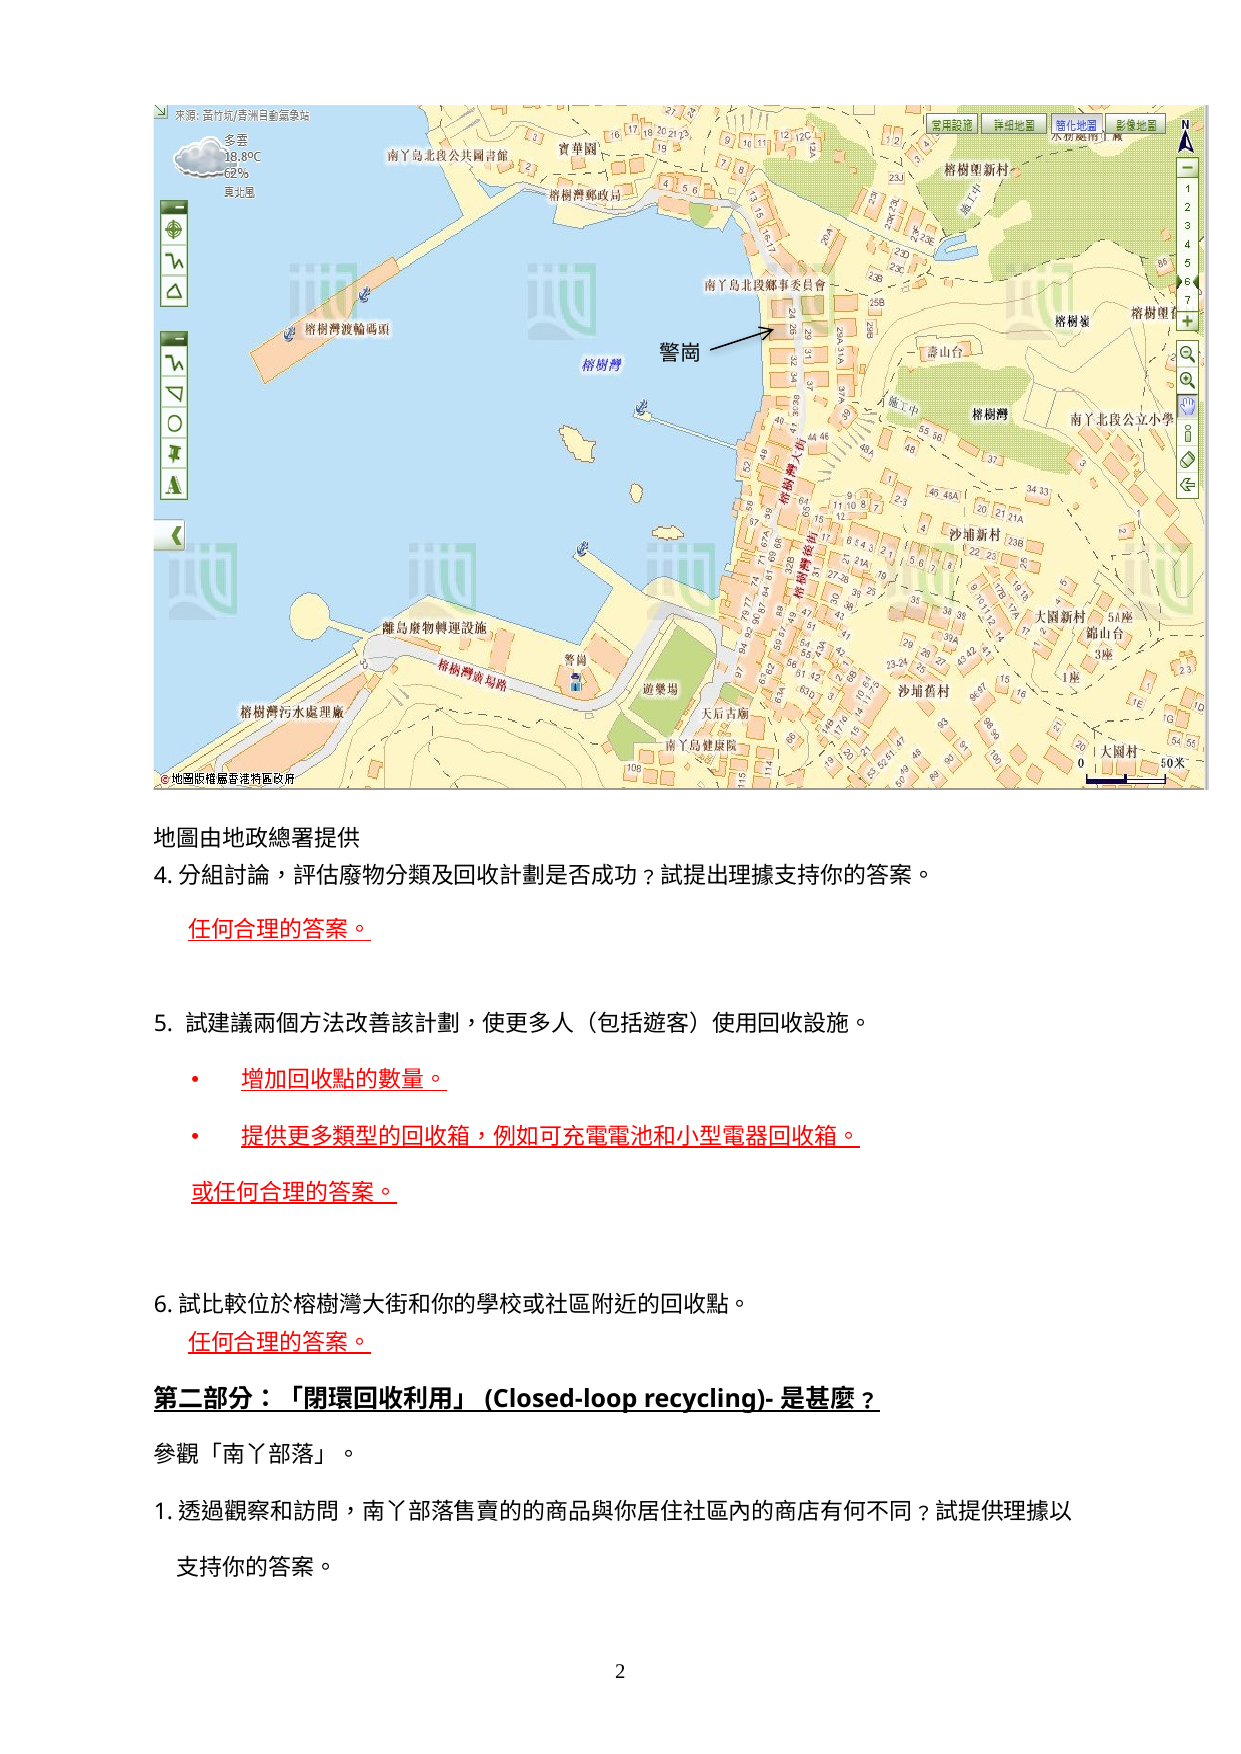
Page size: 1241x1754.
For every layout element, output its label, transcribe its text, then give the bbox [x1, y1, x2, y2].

text 或任何合理的答案。 [191, 1172, 1087, 1209]
text 1. 透過觀察和訪問，南丫部落售賣的的商品與你居住社區內的商店有何不同﹖試提供理據以支持你的答案。 [153, 1491, 1087, 1584]
text 6. 試比較位於榕樹灣大街和你的學校或社區附近的回收點。 [153, 1284, 1087, 1322]
text 地圖由地政總署提供 [153, 818, 1087, 855]
list 增加回收點的數量。 [191, 1059, 1087, 1097]
text 4. 分組討論，評估廢物分類及回收計劃是否成功﹖試提出理據支持你的答案。 [153, 855, 1087, 893]
text 任何合理的答案。 [188, 1322, 1087, 1359]
text 任何合理的答案。 [153, 909, 1087, 947]
picture [153, 105, 1209, 790]
list 提供更多類型的回收箱，例如可充電電池和小型電器回收箱。 [191, 1116, 1087, 1153]
text 參觀「南丫部落」。 [153, 1434, 1087, 1472]
text 5. 試建議兩個方法改善該計劃，使更多人（包括遊客）使用回收設施。 [153, 1003, 1087, 1041]
text 第二部分：「閉環回收利用」 (Closed-loop recycling)- 是甚麼﹖ [153, 1378, 1087, 1416]
